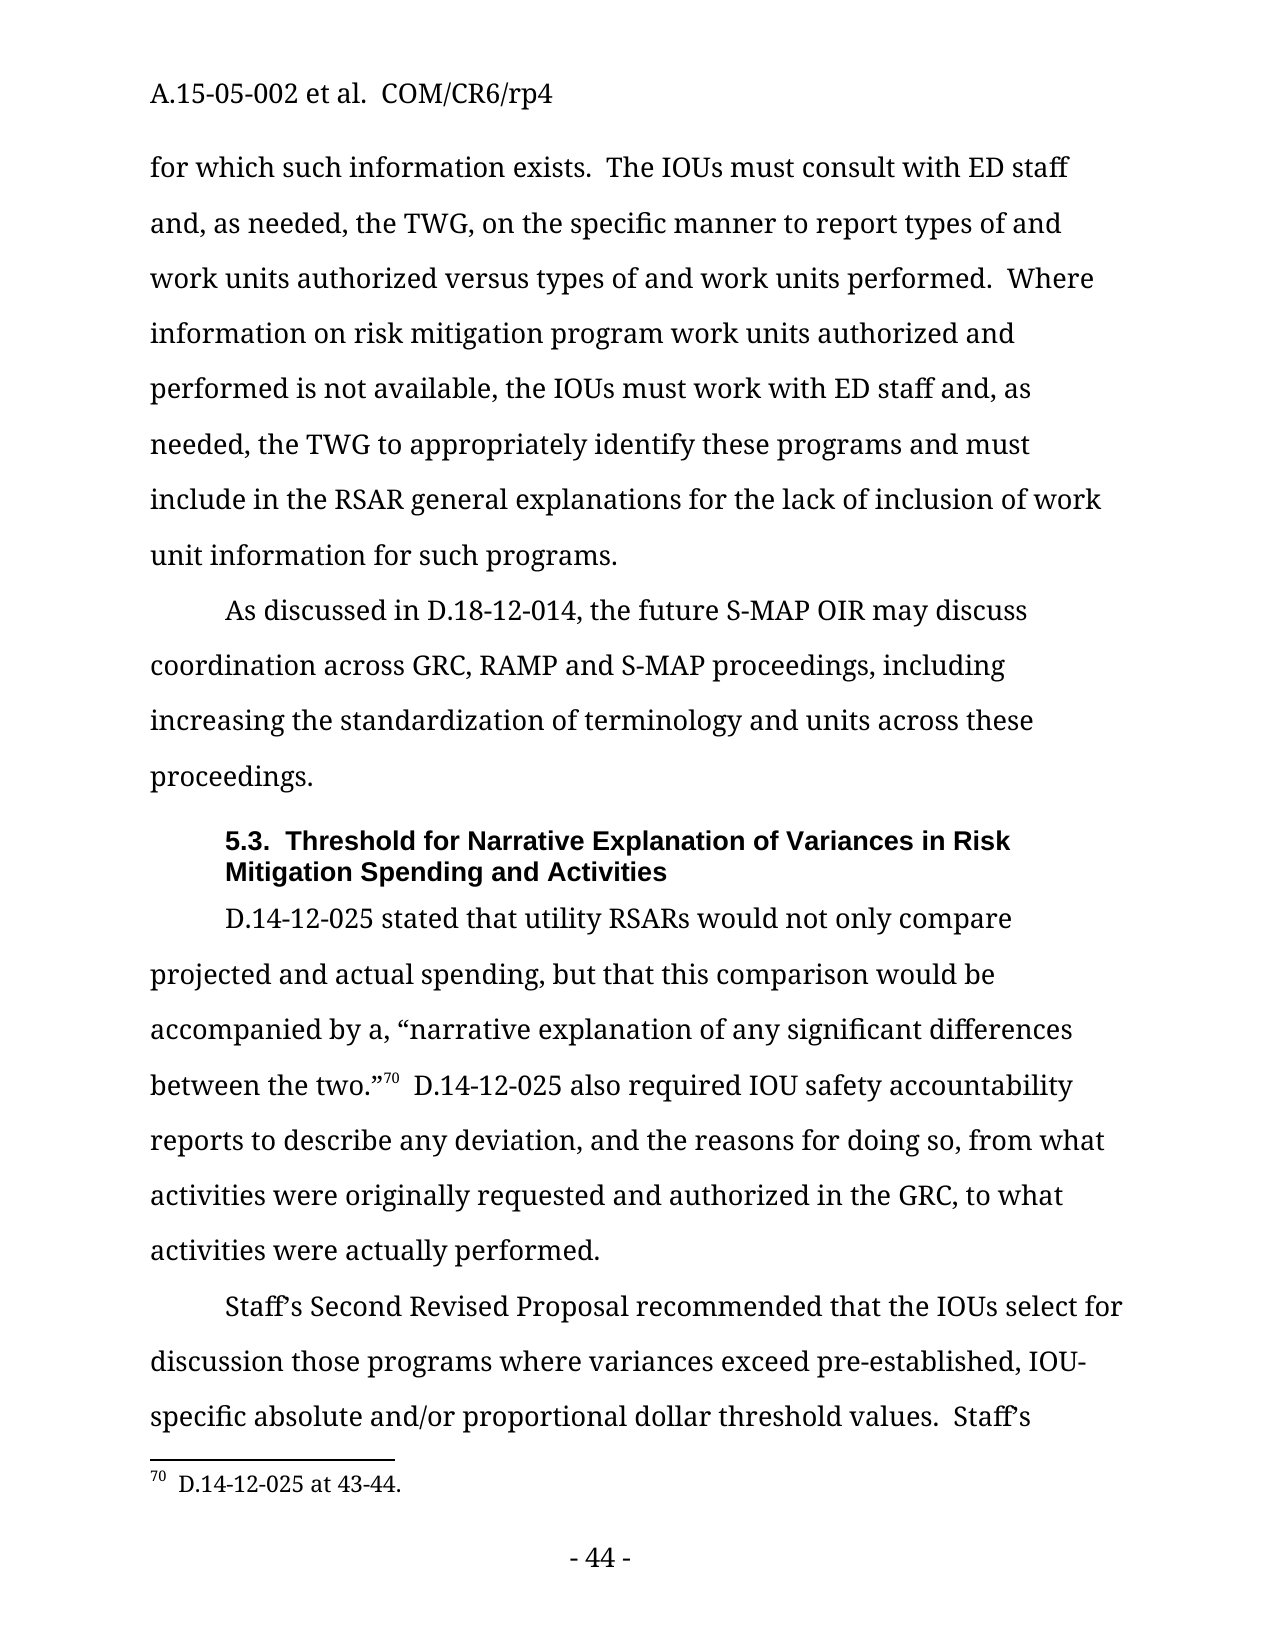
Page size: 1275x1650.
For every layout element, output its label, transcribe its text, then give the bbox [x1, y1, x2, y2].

subtitle 5.3. Threshold for Narrative Explanation of Variances in Risk Mitigation Spending and Activities [225, 825, 1125, 887]
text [150, 149, 1125, 573]
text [150, 1287, 1125, 1435]
text As discussed in D.18-12-014, the future S-MAP OIR may discuss coordination across GRC, RAMP and S-MAP proceedings, including increasing the standardization of terminology and units across these proceedings. [150, 591, 1125, 794]
text D.14-12-025 stated that utility RSARs would not only compare projected and actual spending, but that this comparison would be accompanied by a, “narrative explanation of any significant differences between the two.” D.14-12-025 also required IOU safety accountability reports to describe any deviation, and the reasons for doing so, from what activities were originally requested and authorized in the GRC, to what activities were actually performed. [150, 900, 1125, 1269]
